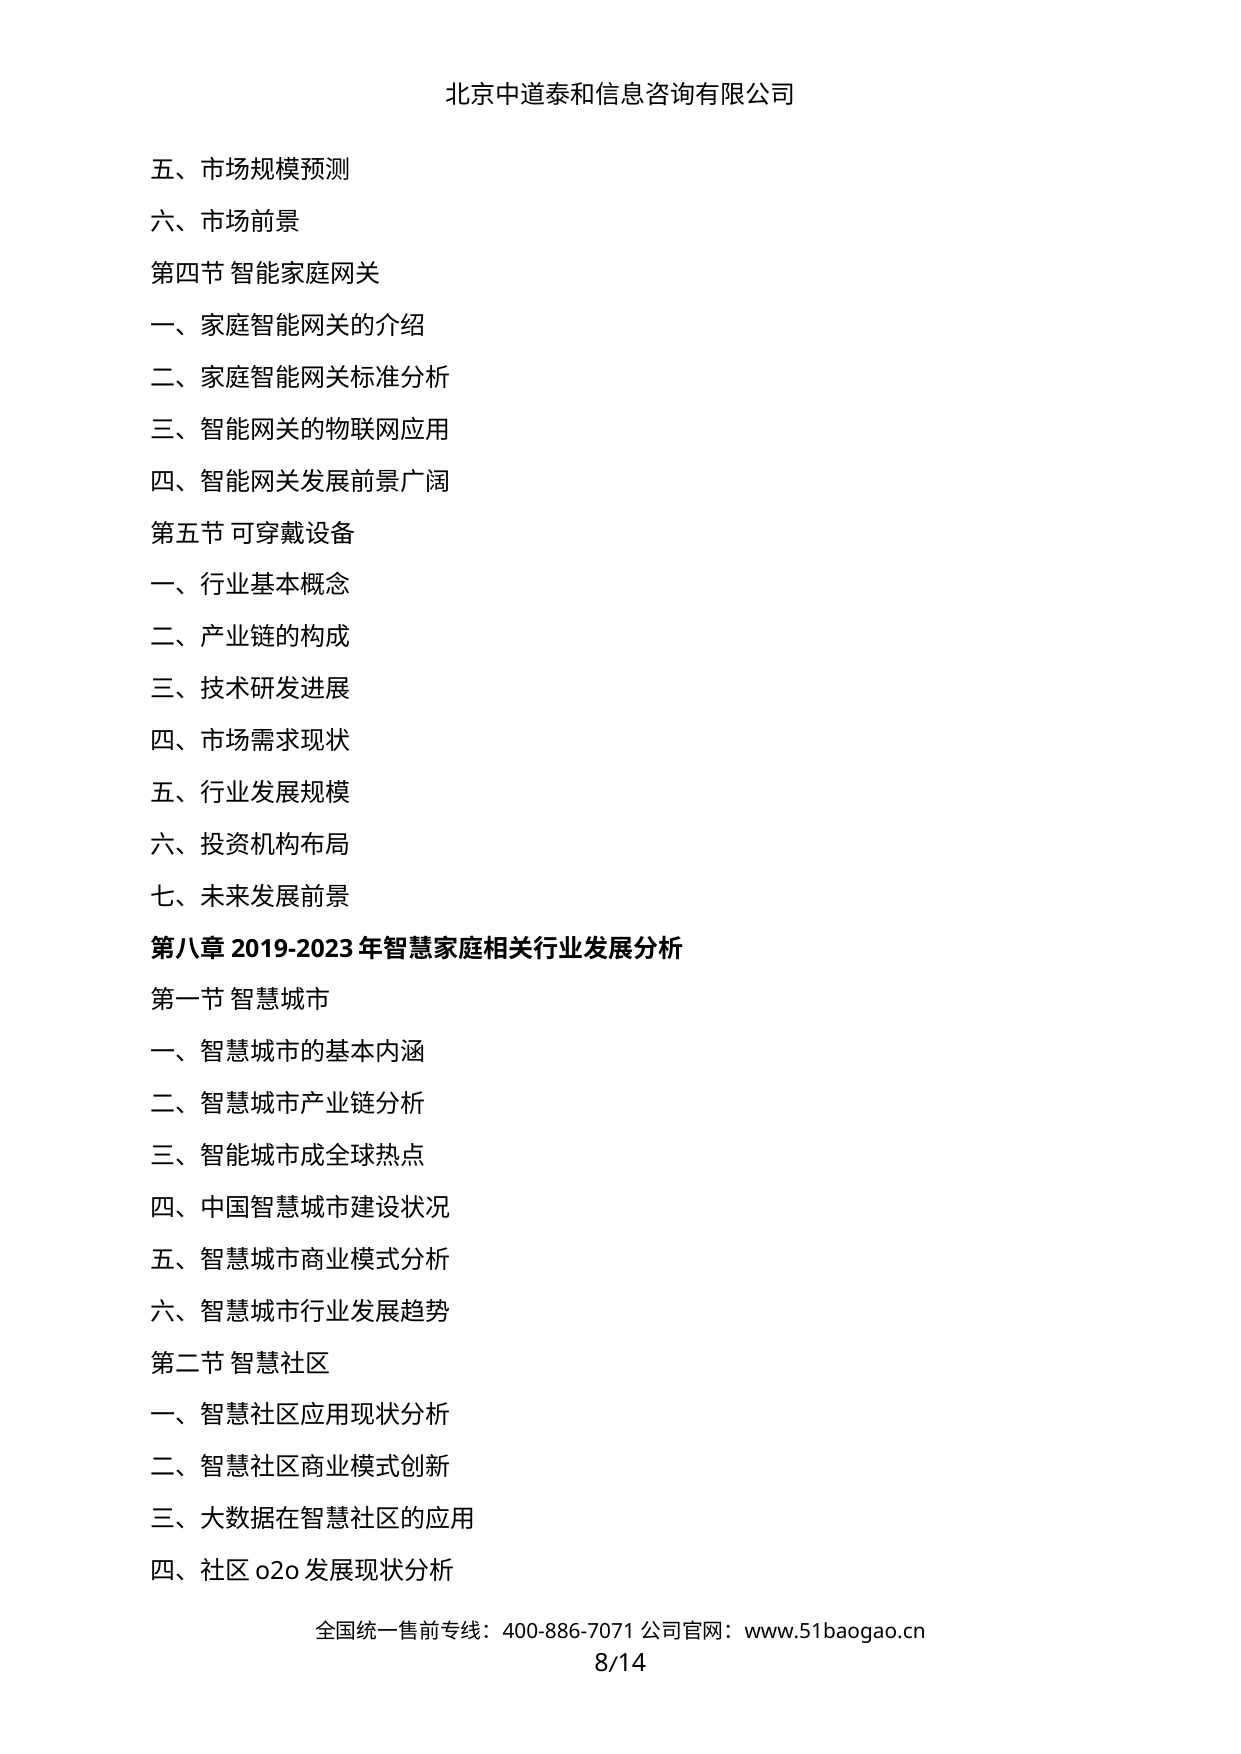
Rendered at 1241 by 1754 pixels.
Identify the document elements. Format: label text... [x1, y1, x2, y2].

text 一、智慧社区应用现状分析 [150, 1395, 1090, 1431]
text 四、中国智慧城市建设状况 [150, 1187, 1090, 1224]
text 三、大数据在智慧社区的应用 [150, 1499, 1090, 1535]
text 六、市场前景 [150, 202, 1090, 238]
text 二、家庭智能网关标准分析 [150, 357, 1090, 394]
text 四、市场需求现状 [150, 721, 1090, 757]
text 四、社区o2o发展现状分析 [150, 1551, 1090, 1587]
text 二、智慧社区商业模式创新 [150, 1447, 1090, 1483]
text 五、市场规模预测 [150, 150, 1090, 186]
text 六、智慧城市行业发展趋势 [150, 1291, 1090, 1327]
text 七、未来发展前景 [150, 876, 1090, 912]
text 三、智能城市成全球热点 [150, 1136, 1090, 1172]
text 第四节 智能家庭网关 [150, 254, 1090, 290]
text 四、智能网关发展前景广阔 [150, 461, 1090, 497]
text 第二节 智慧社区 [150, 1343, 1090, 1379]
text 三、智能网关的物联网应用 [150, 409, 1090, 446]
text 二、智慧城市产业链分析 [150, 1084, 1090, 1120]
text 二、产业链的构成 [150, 617, 1090, 653]
text 三、技术研发进展 [150, 669, 1090, 705]
text 第五节 可穿戴设备 [150, 513, 1090, 549]
text 一、行业基本概念 [150, 565, 1090, 601]
text 五、行业发展规模 [150, 772, 1090, 809]
text 第一节 智慧城市 [150, 980, 1090, 1016]
text 六、投资机构布局 [150, 824, 1090, 861]
text 一、家庭智能网关的介绍 [150, 306, 1090, 342]
text 五、智慧城市商业模式分析 [150, 1239, 1090, 1276]
text 第八章 2019-2023年智慧家庭相关行业发展分析 [150, 928, 1090, 964]
text 一、智慧城市的基本内涵 [150, 1032, 1090, 1068]
